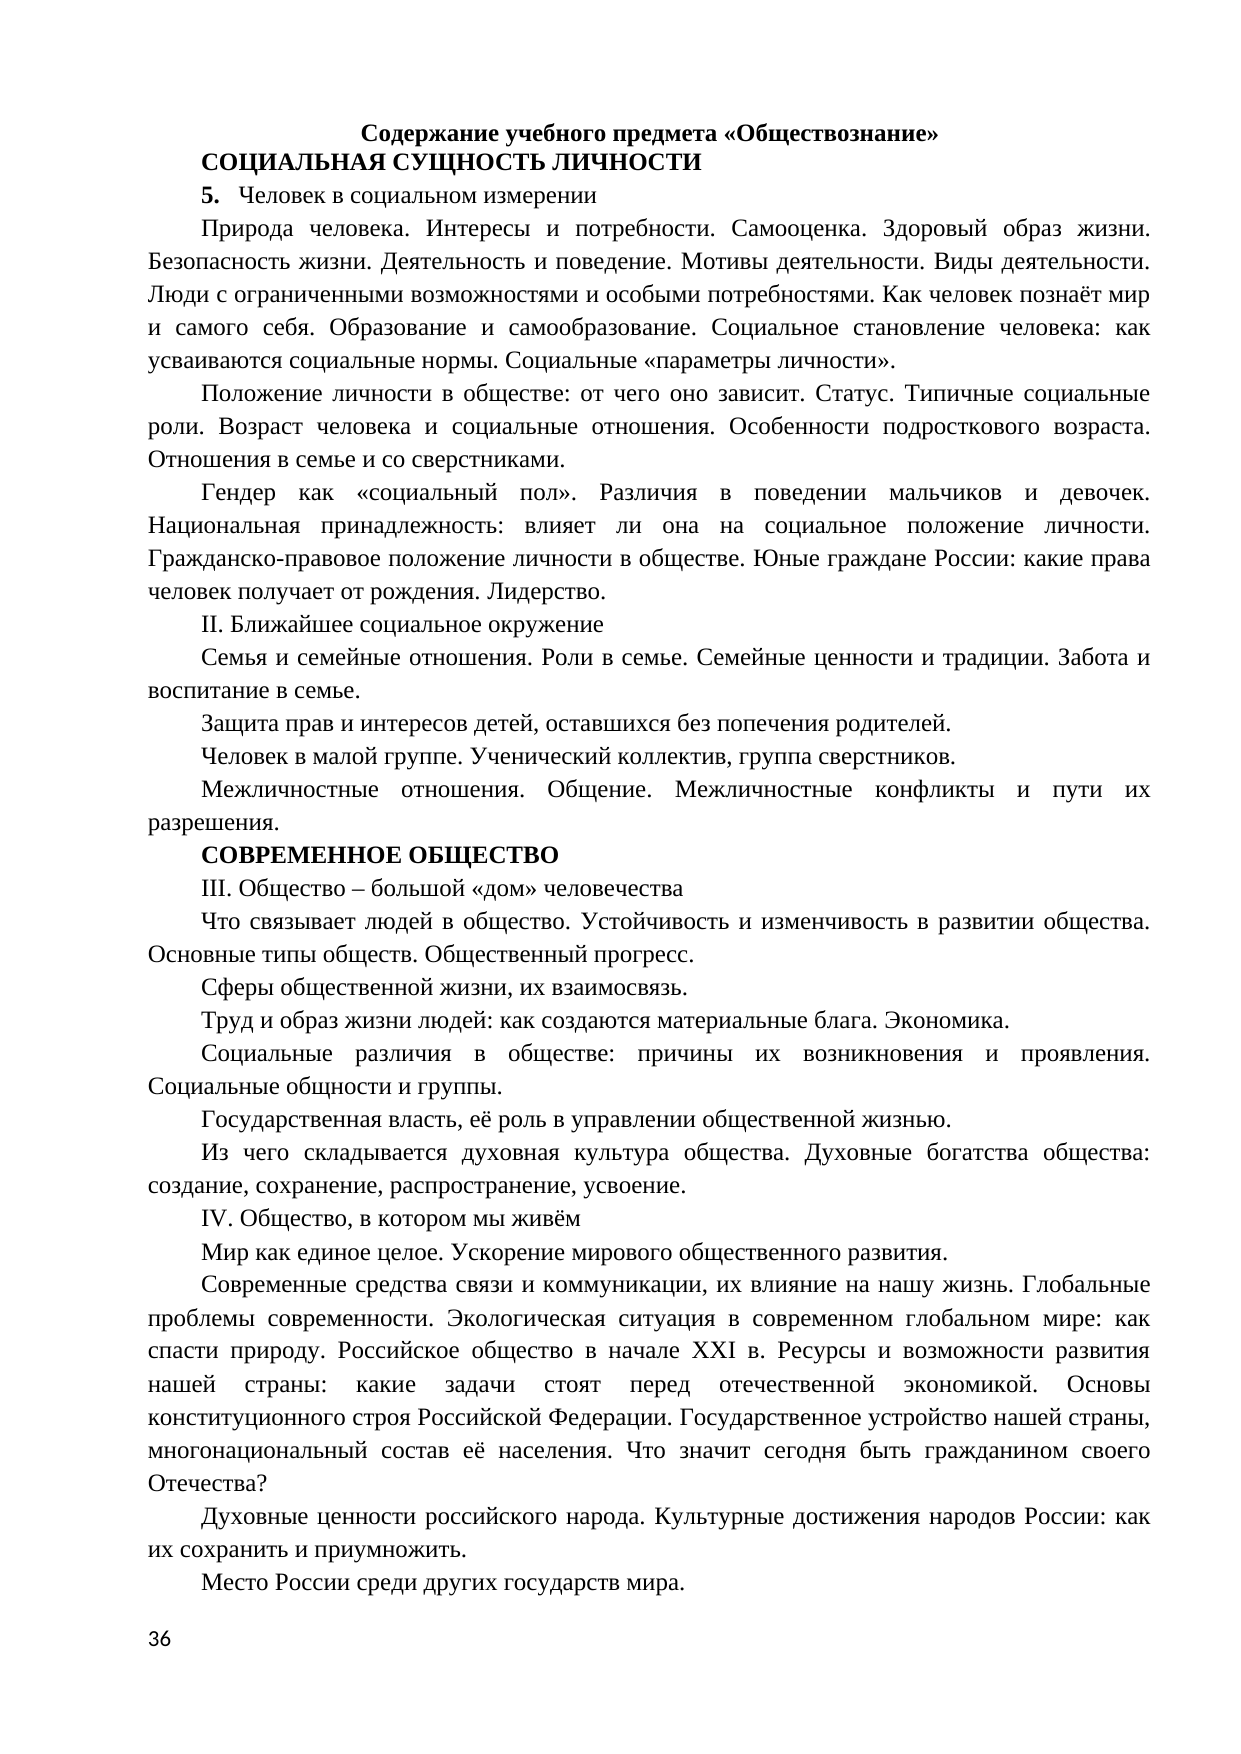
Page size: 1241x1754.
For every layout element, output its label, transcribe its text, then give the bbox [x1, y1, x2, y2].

text Социальные различия в обществе: причины их возникновения и проявления. Социальные общности и группы. [148, 1038, 1152, 1100]
text Мир как единое целое. Ускорение мирового общественного развития. [148, 1237, 1152, 1265]
text Труд и образ жизни людей: как создаются материальные блага. Экономика. [148, 1005, 1152, 1034]
text Положение личности в обществе: от чего оно зависит. Статус. Типичные социальные роли. Возраст человека и социальные отношения. Особенности подросткового возраста. Отношения в семье и со сверстниками. [148, 378, 1152, 473]
text СОВРЕМЕННОЕ ОБЩЕСТВО [148, 840, 1152, 869]
text Содержание учебного предмета «Обществознание» [148, 118, 1152, 147]
text II. Ближайшее социальное окружение [148, 609, 1152, 638]
list Человек в социальном измерении [201, 180, 1152, 209]
text Защита прав и интересов детей, оставшихся без попечения родителей. [148, 708, 1152, 737]
text Современные средства связи и коммуникации, их влияние на нашу жизнь. Глобальные проблемы современности. Экологическая ситуация в современном глобальном мире: как спасти природу. Российское общество в начале XXI в. Ресурсы и возможности развития нашей страны: какие задачи стоят перед отечественной экономикой. Основы конституционного строя Российской Федерации. Государственное устройство нашей страны, многонациональный состав её населения. Что значит сегодня быть гражданином своего Отечества? [148, 1269, 1152, 1496]
text Сферы общественной жизни, их взаимосвязь. [148, 972, 1152, 1001]
text Гендер как «социальный пол». Различия в поведении мальчиков и девочек. Национальная принадлежность: влияет ли она на социальное положение личности. Гражданско-правовое положение личности в обществе. Юные граждане России: какие права человек получает от рождения. Лидерство. [148, 477, 1152, 605]
text Семья и семейные отношения. Роли в семье. Семейные ценности и традиции. Забота и воспитание в семье. [148, 642, 1152, 704]
text Место России среди других государств мира. [148, 1567, 1152, 1596]
text IV. Общество, в котором мы живём [148, 1203, 1152, 1232]
text Государственная власть, её роль в управлении общественной жизнью. [148, 1104, 1152, 1133]
text Межличностные отношения. Общение. Межличностные конфликты и пути их разрешения. [148, 774, 1152, 836]
text Человек в малой группе. Ученический коллектив, группа сверстников. [148, 741, 1152, 770]
text III. Общество – большой «дом» человечества [148, 873, 1152, 902]
text Природа человека. Интересы и потребности. Самооценка. Здоровый образ жизни. Безопасность жизни. Деятельность и поведение. Мотивы деятельности. Виды деятельности. Люди с ограниченными возможностями и особыми потребностями. Как человек познаёт мир и самого себя. Образование и самообразование. Социальное становление человека: как усваиваются социальные нормы. Социальные «параметры личности». [148, 213, 1152, 374]
text Что связывает людей в общество. Устойчивость и изменчивость в развитии общества. Основные типы обществ. Общественный прогресс. [148, 906, 1152, 968]
text СОЦИАЛЬНАЯ СУЩНОСТЬ ЛИЧНОСТИ [148, 147, 1152, 176]
text Из чего складывается духовная культура общества. Духовные богатства общества: создание, сохранение, распространение, усвоение. [148, 1137, 1152, 1199]
text Духовные ценности российского народа. Культурные достижения народов России: как их сохранить и приумножить. [148, 1501, 1152, 1562]
